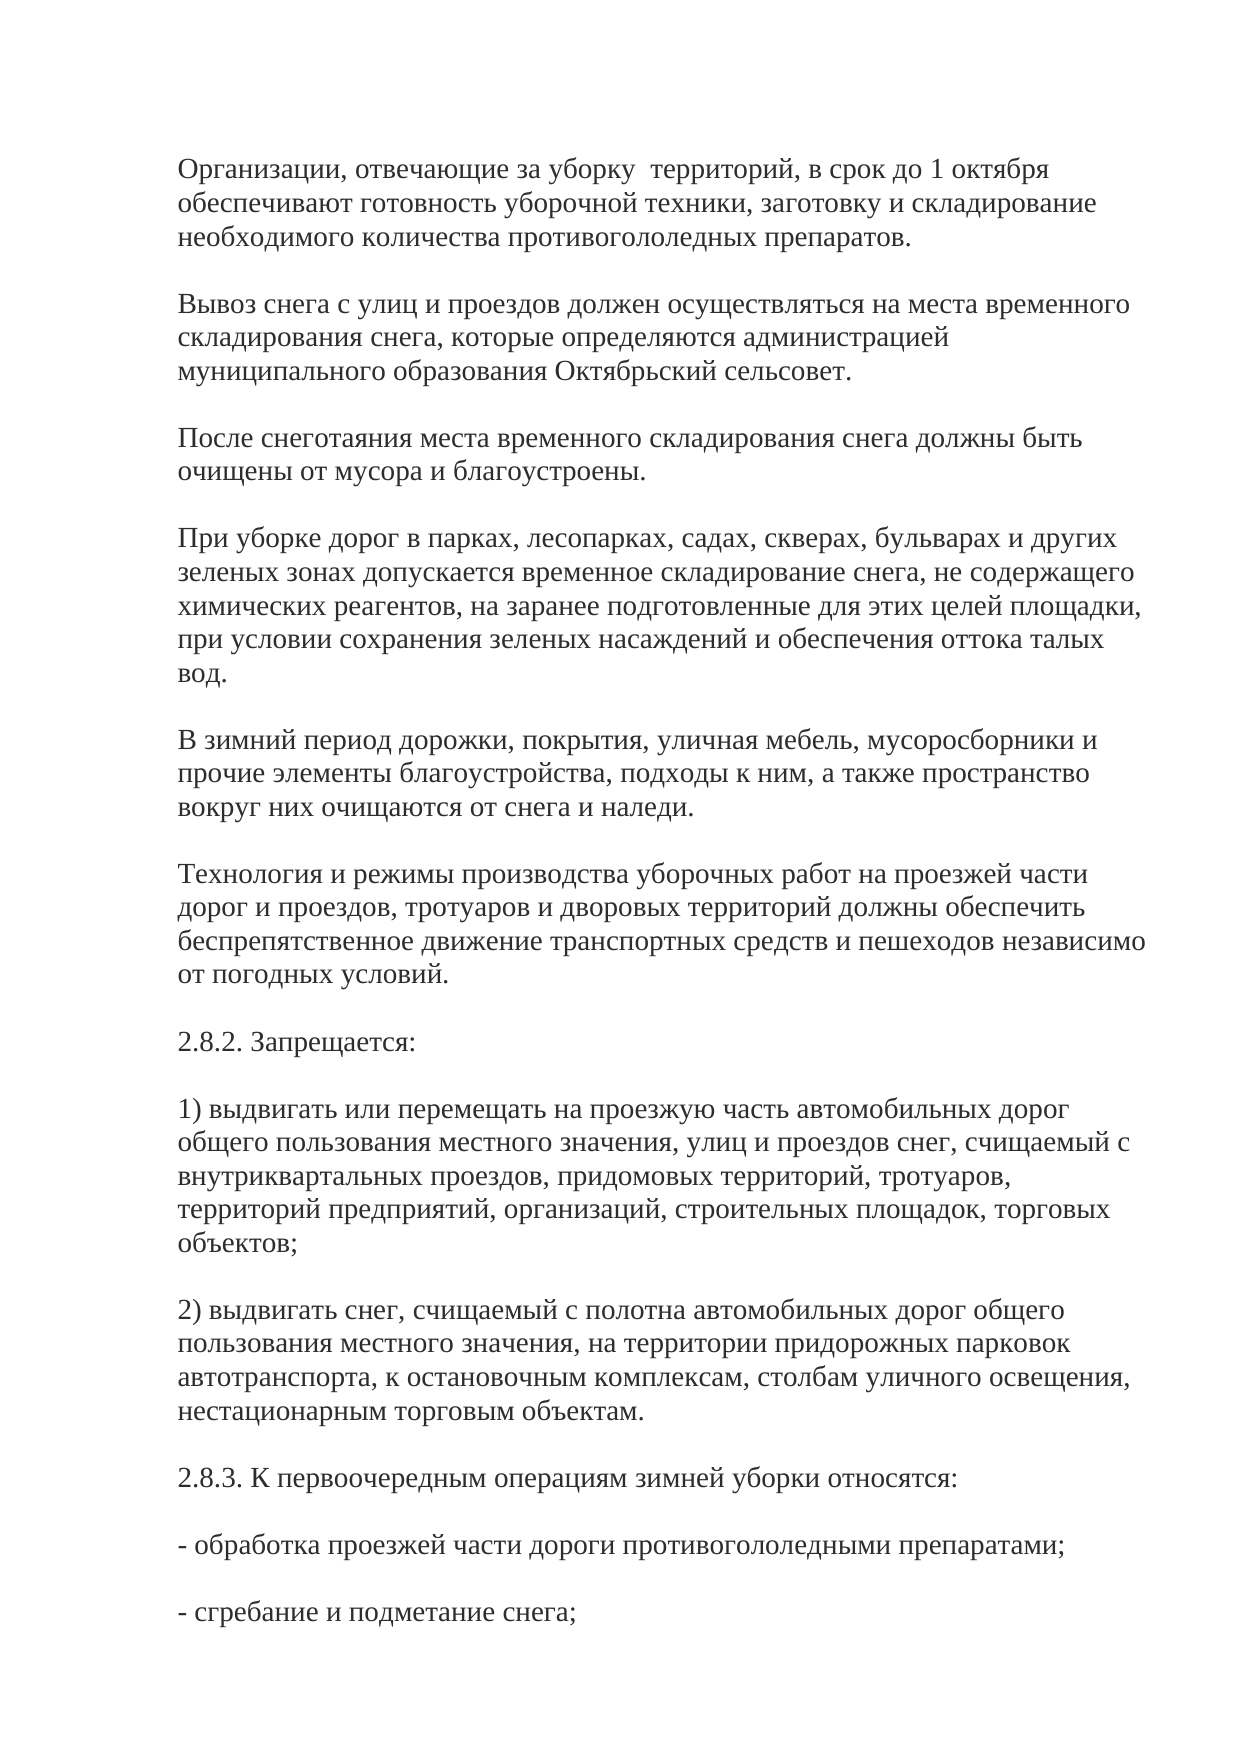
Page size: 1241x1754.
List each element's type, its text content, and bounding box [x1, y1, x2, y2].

text 1) выдвигать или перемещать на проезжую часть автомобильных дорог общего пользования местного значения, улиц и проездов снег, счищаемый с внутриквартальных проездов, придомовых территорий, тротуаров, территорий предприятий, организаций, строительных площадок, торговых объектов; [177, 1057, 1152, 1258]
text 2.8.3. К первоочередным операциям зимней уборки относятся: [177, 1426, 1152, 1493]
text В зимний период дорожки, покрытия, уличная мебель, мусоросборники и прочие элементы благоустройства, подходы к ним, а также пространство вокруг них очищаются от снега и наледи. [177, 688, 1152, 822]
text - сгребание и подметание снега; [177, 1560, 1152, 1627]
text После снеготаяния места временного складирования снега должны быть очищены от мусора и благоустроены. [177, 386, 1152, 487]
text Технология и режимы производства уборочных работ на проезжей части дорог и проездов, тротуаров и дворовых территорий должны обеспечить беспрепятственное движение транспортных средств и пешеходов независимо от погодных условий. [177, 822, 1152, 990]
text 2.8.2. Запрещается: [177, 990, 1152, 1057]
text Организации, отвечающие за уборку территорий, в срок до 1 октября обеспечивают готовность уборочной техники, заготовку и складирование необходимого количества противогололедных препаратов. [177, 118, 1152, 252]
text При уборке дорог в парках, лесопарках, садах, скверах, бульварах и других зеленых зонах допускается временное складирование снега, не содержащего химических реагентов, на заранее подготовленные для этих целей площадки, при условии сохранения зеленых насаждений и обеспечения оттока талых вод. [177, 487, 1152, 688]
text 2) выдвигать снег, счищаемый с полотна автомобильных дорог общего пользования местного значения, на территории придорожных парковок автотранспорта, к остановочным комплексам, столбам уличного освещения, нестационарным торговым объектам. [177, 1258, 1152, 1426]
text Вывоз снега с улиц и проездов должен осуществляться на места временного складирования снега, которые определяются администрацией муниципального образования Октябрьский сельсовет. [177, 252, 1152, 386]
text - обработка проезжей части дороги противогололедными препаратами; [177, 1493, 1152, 1560]
